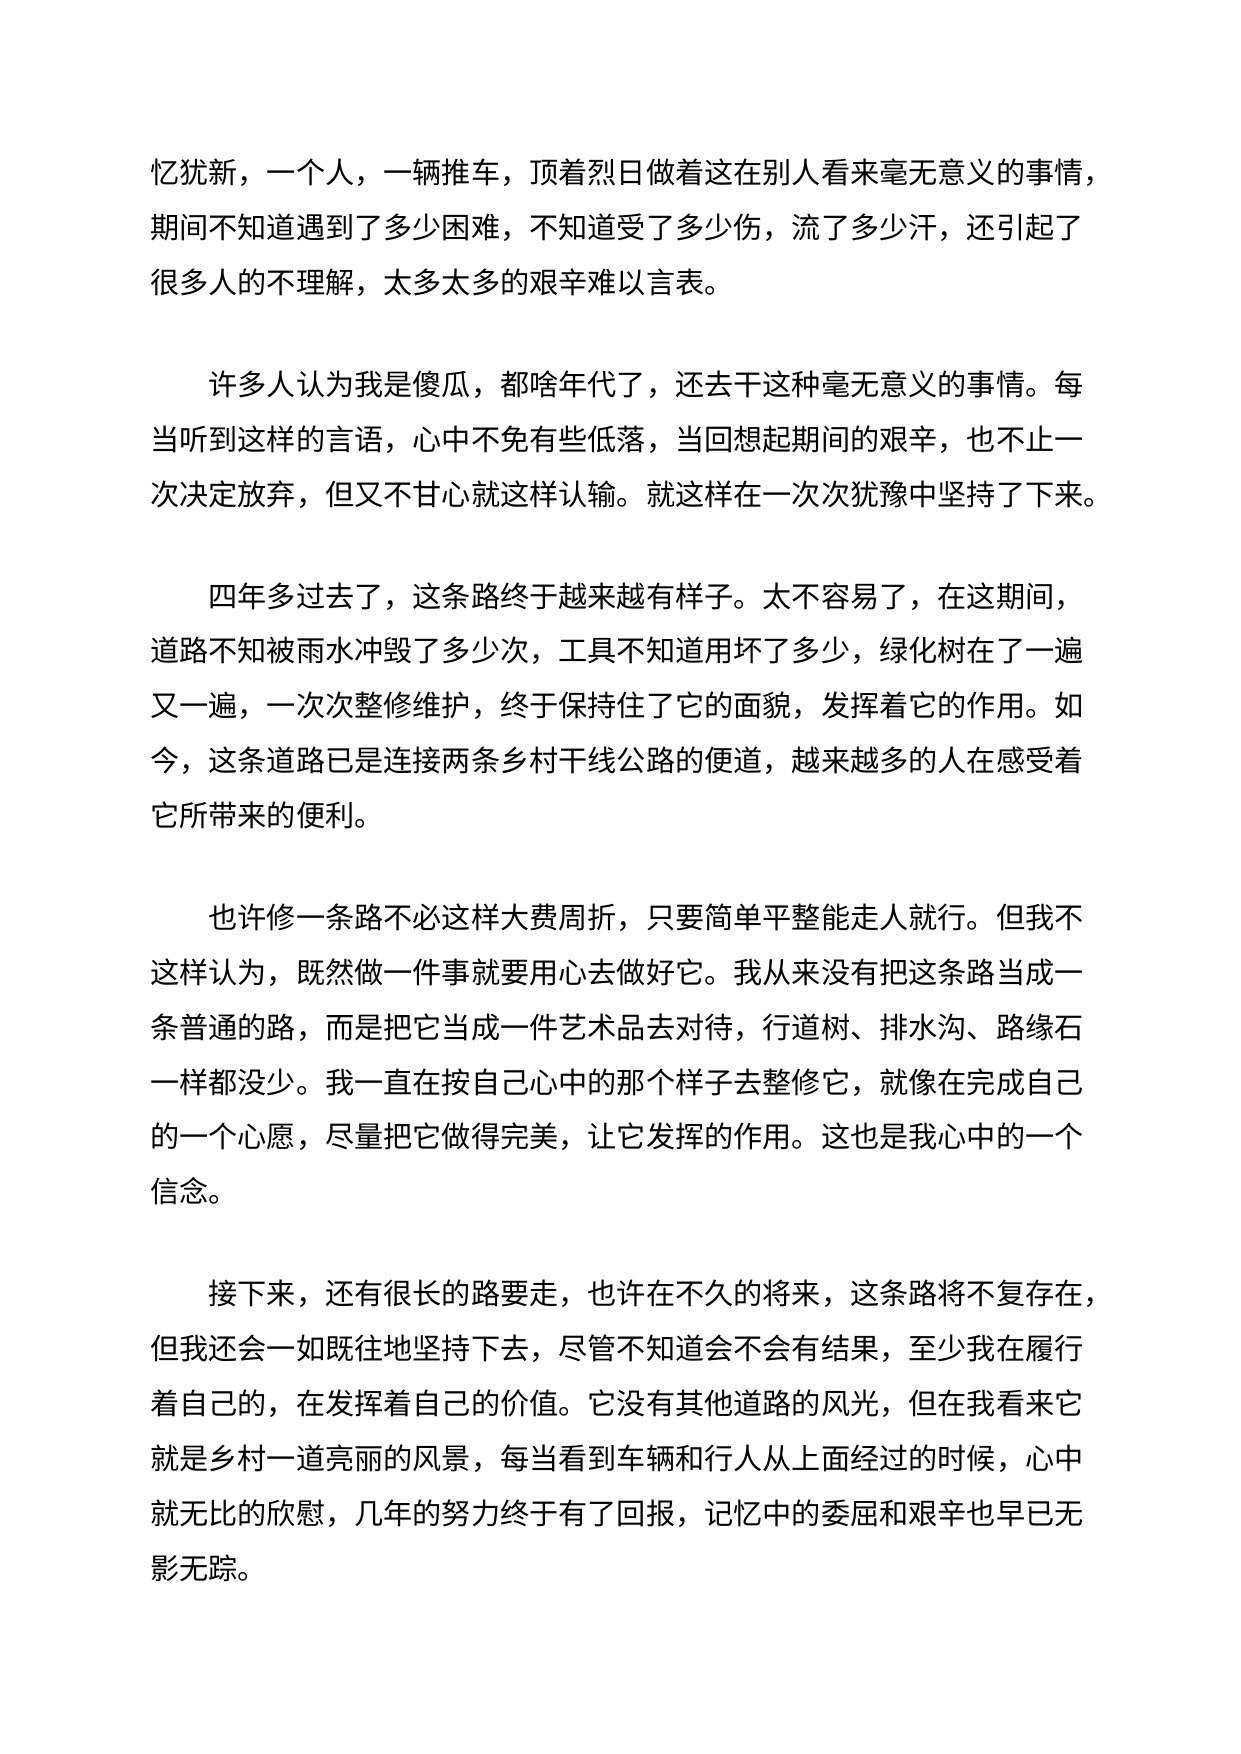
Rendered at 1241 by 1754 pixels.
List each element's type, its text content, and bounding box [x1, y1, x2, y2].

text 也许修一条路不必这样大费周折，只要简单平整能走人就行。但我不这样认为，既然做一件事就要用心去做好它。我从来没有把这条路当成一条普通的路，而是把它当成一件艺术品去对待，行道树、排水沟、路缘石一样都没少。我一直在按自己心中的那个样子去整修它，就像在完成自己的一个心愿，尽量把它做得完美，让它发挥的作用。这也是我心中的一个信念。 [150, 894, 1090, 1211]
text 四年多过去了，这条路终于越来越有样子。太不容易了，在这期间，道路不知被雨水冲毁了多少次，工具不知道用坏了多少，绿化树在了一遍又一遍，一次次整修维护，终于保持住了它的面貌，发挥着它的作用。如今，这条道路已是连接两条乡村干线公路的便道，越来越多的人在感受着它所带来的便利。 [150, 573, 1090, 835]
text 接下来，还有很长的路要走，也许在不久的将来，这条路将不复存在，但我还会一如既往地坚持下去，尽管不知道会不会有结果，至少我在履行着自己的，在发挥着自己的价值。它没有其他道路的风光，但在我看来它就是乡村一道亮丽的风景，每当看到车辆和行人从上面经过的时候，心中就无比的欣慰，几年的努力终于有了回报，记忆中的委屈和艰辛也早已无影无踪。 [150, 1271, 1090, 1587]
text 许多人认为我是傻瓜，都啥年代了，还去干这种毫无意义的事情。每当听到这样的言语，心中不免有些低落，当回想起期间的艰辛，也不止一次决定放弃，但又不甘心就这样认输。就这样在一次次犹豫中坚持了下来。 [150, 362, 1090, 514]
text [150, 150, 1090, 302]
